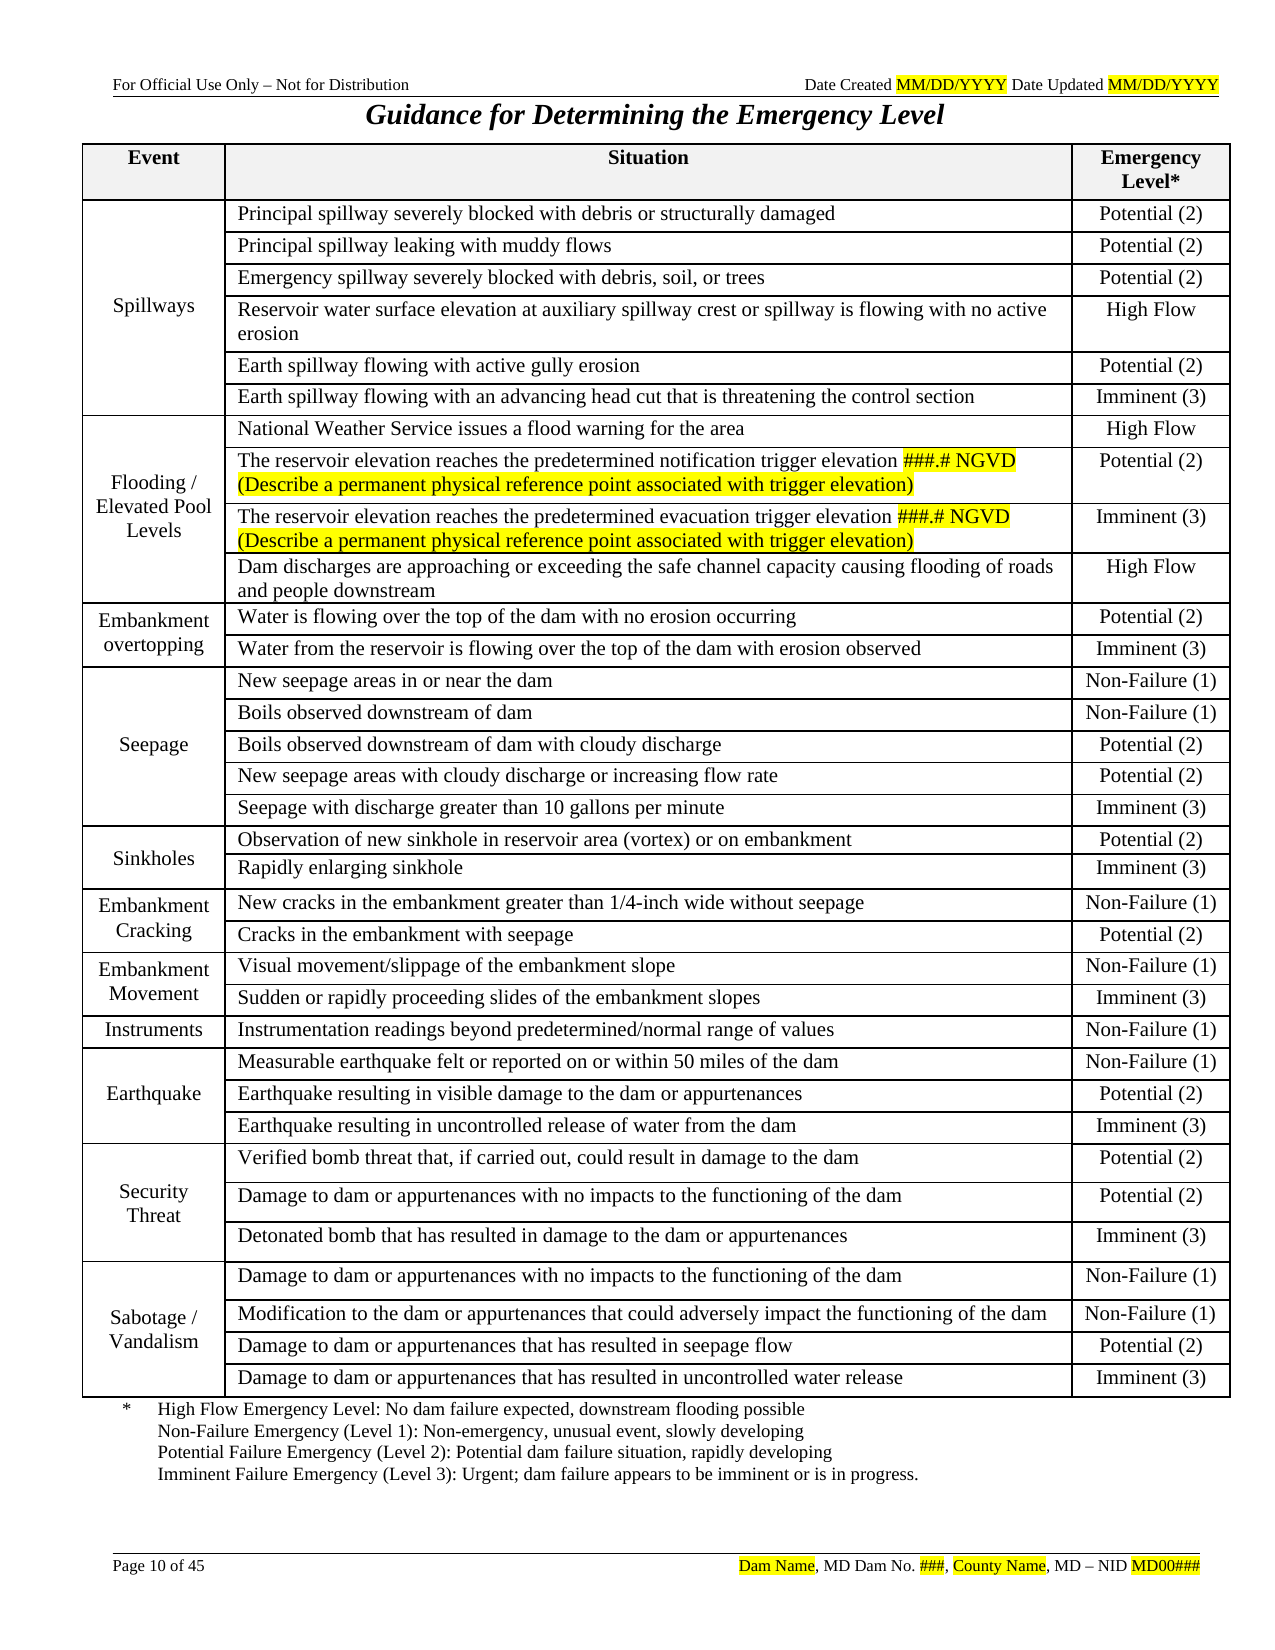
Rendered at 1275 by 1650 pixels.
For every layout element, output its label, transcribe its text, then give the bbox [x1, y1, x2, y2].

table_cell Non-Failure (1) [1073, 1301, 1229, 1331]
table_cell Seepage with discharge greater than 10 gallons per minute [226, 795, 1071, 825]
table_cell Boils observed downstream of dam [226, 700, 1071, 730]
table_cell Potential (2) [1073, 1145, 1229, 1181]
table_cell Potential (2) [1073, 265, 1229, 295]
table_cell Potential (2) [1073, 1081, 1229, 1111]
table_cell National Weather Service issues a flood warning for the area [226, 416, 1071, 446]
table_cell New seepage areas with cloudy discharge or increasing flow rate [226, 763, 1071, 793]
table_cell Earthquake [83, 1049, 224, 1143]
table_cell Damage to dam or appurtenances that has resulted in seepage flow [226, 1333, 1071, 1363]
table_cell Embankment Cracking [83, 890, 224, 952]
table_cell Verified bomb threat that, if carried out, could result in damage to the dam [226, 1144, 1071, 1181]
table_cell Security Threat [83, 1144, 224, 1261]
table_cell Non-Failure (1) [1073, 953, 1229, 983]
table_cell Non-Failure (1) [1073, 700, 1229, 730]
table_cell Dam discharges are approaching or exceeding the safe channel capacity causing flooding of roads and people downstream [226, 554, 1071, 602]
table_cell Earth spillway flowing with an advancing head cut that is threatening the control section [226, 385, 1071, 414]
table_cell Observation of new sinkhole in reservoir area (vortex) or on embankment [226, 827, 1071, 853]
table_cell Potential (2) [1073, 827, 1229, 853]
table_cell Sabotage / Vandalism [83, 1262, 224, 1396]
table_cell Potential (2) [1073, 448, 1229, 502]
table_cell Sudden or rapidly proceeding slides of the embankment slopes [226, 985, 1071, 1015]
table_cell Imminent (3) [1073, 504, 1229, 552]
table_cell Damage to dam or appurtenances with no impacts to the functioning of the dam [226, 1263, 1071, 1299]
table_cell Principal spillway severely blocked with debris or structurally damaged [226, 201, 1071, 231]
subtitle Guidance for Determining the Emergency Level [112, 97, 1200, 131]
table_cell Reservoir water surface elevation at auxiliary spillway crest or spillway is flowing with no active erosion [226, 297, 1071, 351]
table_cell Modification to the dam or appurtenances that could adversely impact the functioning of the dam [226, 1301, 1071, 1331]
table_cell Water from the reservoir is flowing over the top of the dam with erosion observed [226, 636, 1071, 666]
text * High Flow Emergency Level: No dam failure expected, downstream flooding possible [112, 1398, 1200, 1419]
table_cell Instrumentation readings beyond predetermined/normal range of values [226, 1017, 1071, 1047]
table_cell Embankment Movement [83, 953, 224, 1015]
table_cell High Flow [1073, 554, 1229, 602]
table_cell The reservoir elevation reaches the predetermined notification trigger elevation ###.# NGVD (Describe a permanent physical reference point associated with trigger elevation) [226, 448, 1071, 502]
table_cell Potential (2) [1073, 763, 1229, 793]
table_cell The reservoir elevation reaches the predetermined evacuation trigger elevation ###.# NGVD (Describe a permanent physical reference point associated with trigger elevation) [226, 504, 898, 552]
table_cell Instruments [83, 1017, 224, 1047]
table_cell New seepage areas in or near the dam [226, 668, 1071, 698]
table_cell Measurable earthquake felt or reported on or within 50 miles of the dam [226, 1049, 1071, 1079]
table_cell Imminent (3) [1073, 795, 1229, 825]
table_cell Imminent (3) [1073, 985, 1229, 1015]
table_cell Potential (2) [1073, 922, 1229, 952]
table_cell Potential (2) [1073, 233, 1229, 263]
table_cell Water is flowing over the top of the dam with no erosion occurring [226, 604, 1071, 634]
table_cell Imminent (3) [1073, 1223, 1229, 1261]
table_cell Non-Failure (1) [1073, 1263, 1229, 1299]
table_cell Potential (2) [1073, 1183, 1229, 1221]
table_cell Rapidly enlarging sinkhole [226, 855, 1071, 888]
table_cell Principal spillway leaking with muddy flows [226, 233, 1071, 263]
table_cell Damage to dam or appurtenances that has resulted in uncontrolled water release [226, 1365, 1071, 1396]
table_cell Potential (2) [1073, 732, 1229, 762]
table_cell Detonated bomb that has resulted in damage to the dam or appurtenances [226, 1223, 1071, 1261]
text Potential Failure Emergency (Level 2): Potential dam failure situation, rapidly developing [112, 1441, 1200, 1463]
table_cell Non-Failure (1) [1073, 668, 1229, 698]
table_cell High Flow [1073, 416, 1229, 446]
table_cell Boils observed downstream of dam with cloudy discharge [226, 732, 1071, 762]
table_cell Sinkholes [83, 827, 224, 888]
table_header Emergency Level* [1073, 145, 1229, 199]
table_cell Potential (2) [1073, 201, 1229, 231]
table_cell Flooding / Elevated Pool Levels [83, 416, 224, 602]
table_cell Imminent (3) [1073, 385, 1229, 414]
table_cell Earthquake resulting in visible damage to the dam or appurtenances [226, 1081, 1071, 1111]
table_cell Emergency spillway severely blocked with debris, soil, or trees [226, 265, 1071, 295]
table_cell Damage to dam or appurtenances with no impacts to the functioning of the dam [226, 1183, 1071, 1221]
table_cell Non-Failure (1) [1073, 1017, 1229, 1047]
table_cell Imminent (3) [1073, 1113, 1229, 1143]
table_cell Imminent (3) [1073, 636, 1229, 666]
text Imminent Failure Emergency (Level 3): Urgent; dam failure appears to be imminent or is in progress. [112, 1463, 1200, 1484]
table_cell Potential (2) [1073, 1333, 1229, 1363]
table_cell Earth spillway flowing with active gully erosion [226, 353, 1071, 383]
table_cell Seepage [83, 668, 224, 825]
table_cell Imminent (3) [1073, 855, 1229, 888]
table_cell Non-Failure (1) [1073, 890, 1229, 920]
table_cell High Flow [1073, 297, 1229, 351]
table_cell Potential (2) [1073, 353, 1229, 383]
table_cell Cracks in the embankment with seepage [226, 922, 1071, 952]
table_cell Spillways [83, 201, 224, 414]
table_header Event [83, 145, 224, 199]
table_cell Potential (2) [1073, 604, 1229, 634]
table_cell Non-Failure (1) [1073, 1049, 1229, 1079]
table_cell Imminent (3) [1073, 1365, 1229, 1396]
table_cell Visual movement/slippage of the embankment slope [226, 953, 1071, 983]
table_cell New cracks in the embankment greater than 1/4-inch wide without seepage [226, 890, 1071, 920]
table_header Situation [226, 145, 1071, 199]
text Non-Failure Emergency (Level 1): Non-emergency, unusual event, slowly developing [112, 1419, 1200, 1441]
table_cell Embankment overtopping [83, 604, 224, 666]
table_cell Earthquake resulting in uncontrolled release of water from the dam [226, 1113, 1071, 1143]
